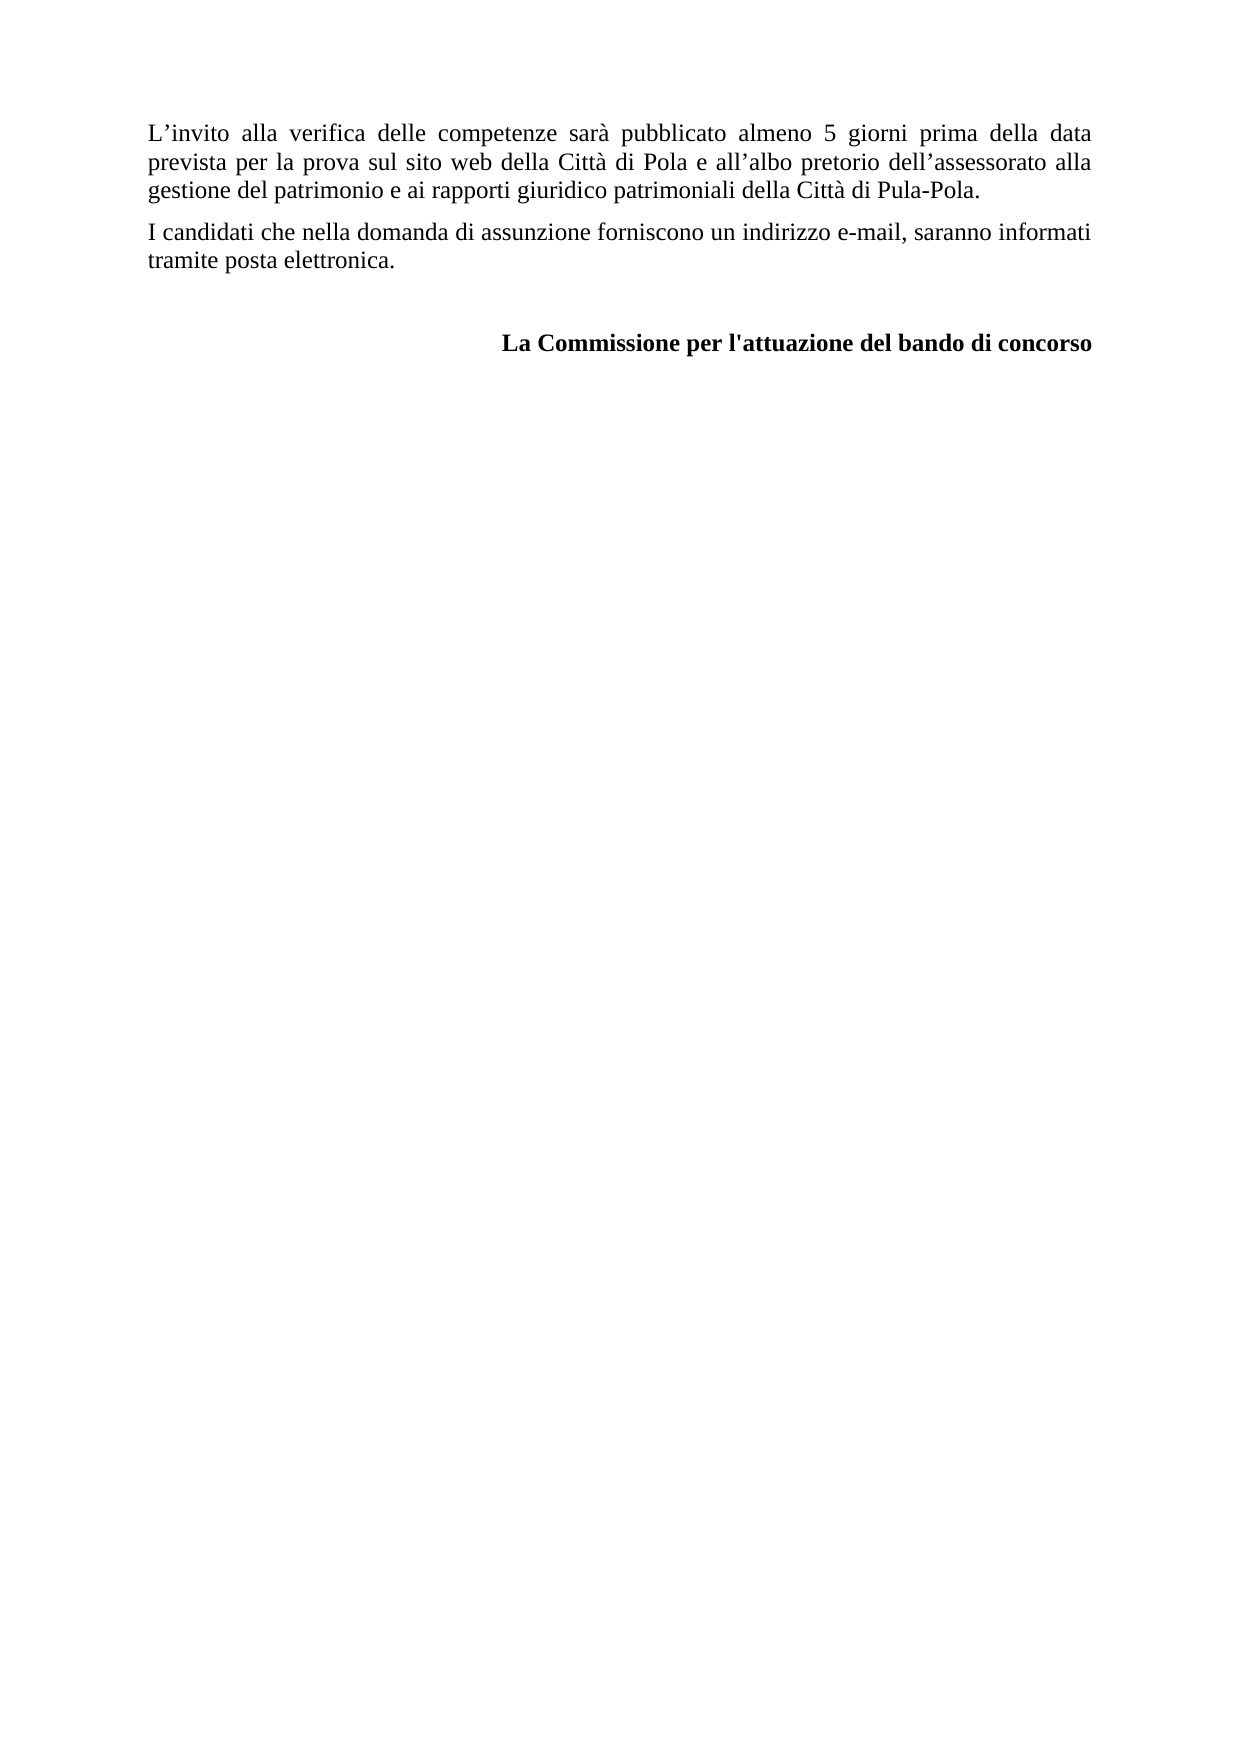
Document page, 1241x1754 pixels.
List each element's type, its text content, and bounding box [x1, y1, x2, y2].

text I candidati che nella domanda di assunzione forniscono un indirizzo e-mail, saranno informati tramite posta elettronica. [148, 217, 1093, 274]
text La Commissione per l'attuazione del bando di concorso [185, 328, 1093, 357]
text L’invito alla verifica delle competenze sarà pubblicato almeno 5 giorni prima della data prevista per la prova sul sito web della Città di Pola e all’albo pretorio dell’assessorato alla gestione del patrimonio e ai rapporti giuridico patrimoniali della Città di Pula-Pola. [148, 118, 1093, 204]
